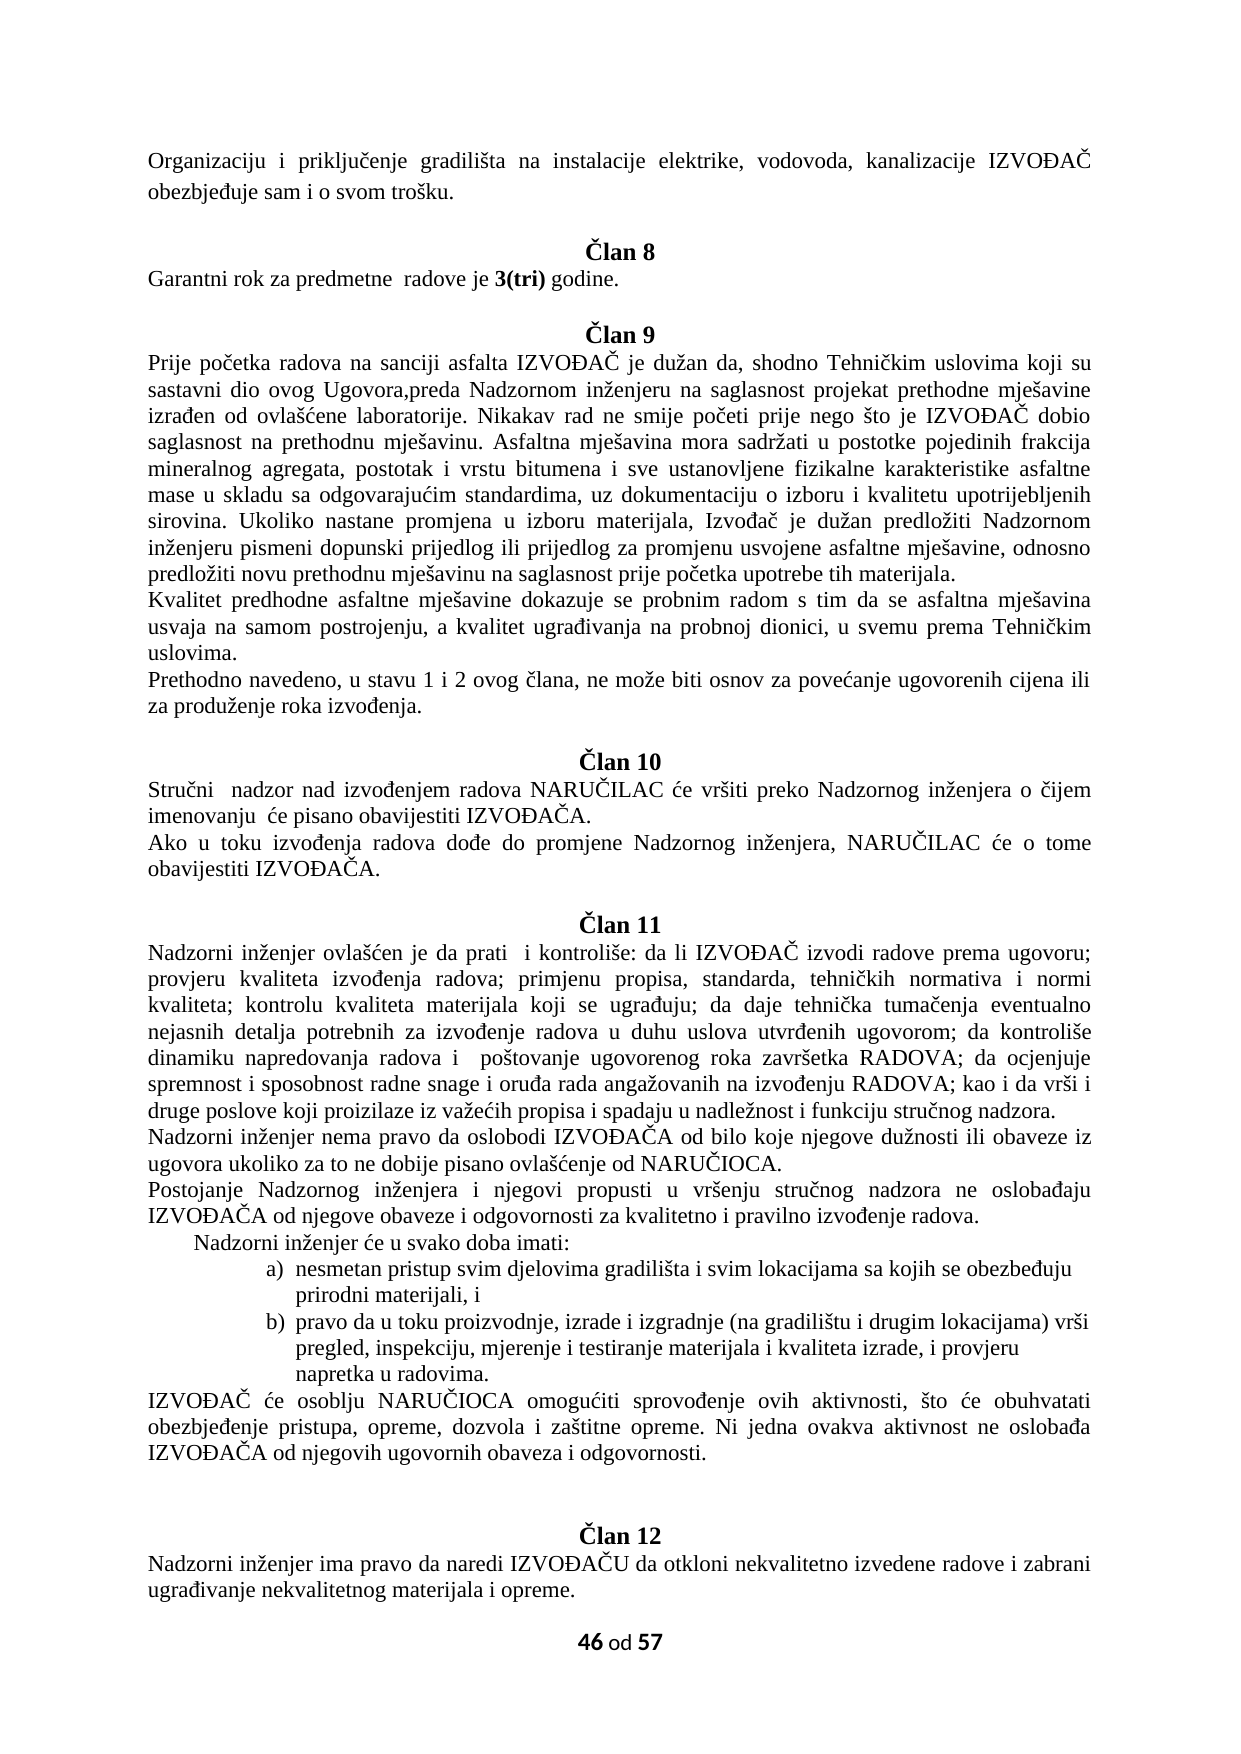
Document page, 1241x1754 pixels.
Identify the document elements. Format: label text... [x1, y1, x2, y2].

text a) nesmetan pristup svim djelovima gradilišta i svim lokacijama sa kojih se obezbeđuju prirodni materijali, i [266, 1255, 1093, 1308]
text Nadzorni inženjer ima pravo da naredi IZVOĐAČU da otkloni nekvalitetno izvedene radove i zabrani ugrađivanje nekvalitetnog materijala i opreme. [148, 1550, 1093, 1602]
text Kvalitet predhodne asfaltne mješavine dokazuje se probnim radom s tim da se asfaltna mješavina usvaja na samom postrojenju, a kvalitet ugrađivanja na probnoj dionici, u svemu prema Tehničkim uslovima. [148, 587, 1093, 666]
text Nadzorni inženjer nema pravo da oslobodi IZVOĐAČA od bilo koje njegove dužnosti ili obaveze iz ugovora ukoliko za to ne dobije pisano ovlašćenje od NARUČIOCA. [148, 1123, 1093, 1176]
text Prethodno navedeno, u stavu 1 i 2 ovog člana, ne može biti osnov za povećanje ugovorenih cijena ili za produženje roka izvođenja. [148, 666, 1093, 718]
text Član 12 [148, 1521, 1093, 1550]
text Ako u toku izvođenja radova dođe do promjene Nadzornog inženjera, NARUČILAC će o tome obavijestiti IZVOĐAČA. [148, 828, 1093, 881]
text Član 9 [266, 321, 974, 349]
text Stručni nadzor nad izvođenjem radova NARUČILAC će vršiti preko Nadzornog inženjera o čijem imenovanju će pisano obavijestiti IZVOĐAČA. [148, 776, 1093, 828]
text Nadzorni inženjer će u svako doba imati: [148, 1229, 1093, 1255]
text Član 10 [148, 747, 1093, 776]
text b) pravo da u toku proizvodnje, izrade i izgradnje (na gradilištu i drugim lokacijama) vrši pregled, inspekciju, mjerenje i testiranje materijala i kvaliteta izrade, i provjeru napretka u radovima. [266, 1308, 1093, 1387]
text Postojanje Nadzornog inženjera i njegovi propusti u vršenju stručnog nadzora ne oslobađaju IZVOĐAČA od njegove obaveze i odgovornosti za kvalitetno i pravilno izvođenje radova. [148, 1176, 1093, 1229]
text Prije početka radova na sanciji asfalta IZVOĐAČ je dužan da, shodno Tehničkim uslovima koji su sastavni dio ovog Ugovora,preda Nadzornom inženjeru na saglasnost projekat prethodne mješavine izrađen od ovlašćene laboratorije. Nikakav rad ne smije početi prije nego što je IZVOĐAČ dobio saglasnost na prethodnu mješavinu. Asfaltna mješavina mora sadržati u postotke pojedinih frakcija mineralnog agregata, postotak i vrstu bitumena i sve ustanovljene fizikalne karakteristike asfaltne mase u skladu sa odgovarajućim standardima, uz dokumentaciju o izboru i kvalitetu upotrijebljenih sirovina. Ukoliko nastane promjena u izboru materijala, Izvođač je dužan predložiti Nadzornom inženjeru pismeni dopunski prijedlog ili prijedlog za promjenu usvojene asfaltne mješavine, odnosno predložiti novu prethodnu mješavinu na saglasnost prije početka upotrebe tih materijala. [148, 349, 1093, 587]
text Nadzorni inženjer ovlašćen je da prati i kontroliše: da li IZVOĐAČ izvodi radove prema ugovoru; provjeru kvaliteta izvođenja radova; primjenu propisa, standarda, tehničkih normativa i normi kvaliteta; kontrolu kvaliteta materijala koji se ugrađuju; da daje tehnička tumačenja eventualno nejasnih detalja potrebnih za izvođenje radova u duhu uslova utvrđenih ugovorom; da kontroliše dinamiku napredovanja radova i poštovanje ugovorenog roka završetka RADOVA; da ocjenjuje spremnost i sposobnost radne snage i oruđa rada angažovanih na izvođenju RADOVA; kao i da vrši i druge poslove koji proizilaze iz važećih propisa i spadaju u nadležnost i funkciju stručnog nadzora. [148, 939, 1093, 1123]
text Član 11 [148, 910, 1093, 939]
text Garantni rok za predmetne radove je 3(tri) godine. [148, 266, 1093, 292]
text IZVOĐAČ će osoblju NARUČIOCA omogućiti sprovođenje ovih aktivnosti, što će obuhvatati obezbjeđenje pristupa, opreme, dozvola i zaštitne opreme. Ni jedna ovakva aktivnost ne oslobađa IZVOĐAČA od njegovih ugovornih obaveza i odgovornosti. [148, 1387, 1093, 1466]
text Član 8 [148, 237, 1093, 266]
text Organizaciju i priključenje gradilišta na instalacije elektrike, vodovoda, kanalizacije IZVOĐAČ obezbjeđuje sam i o svom trošku. [148, 148, 1093, 204]
